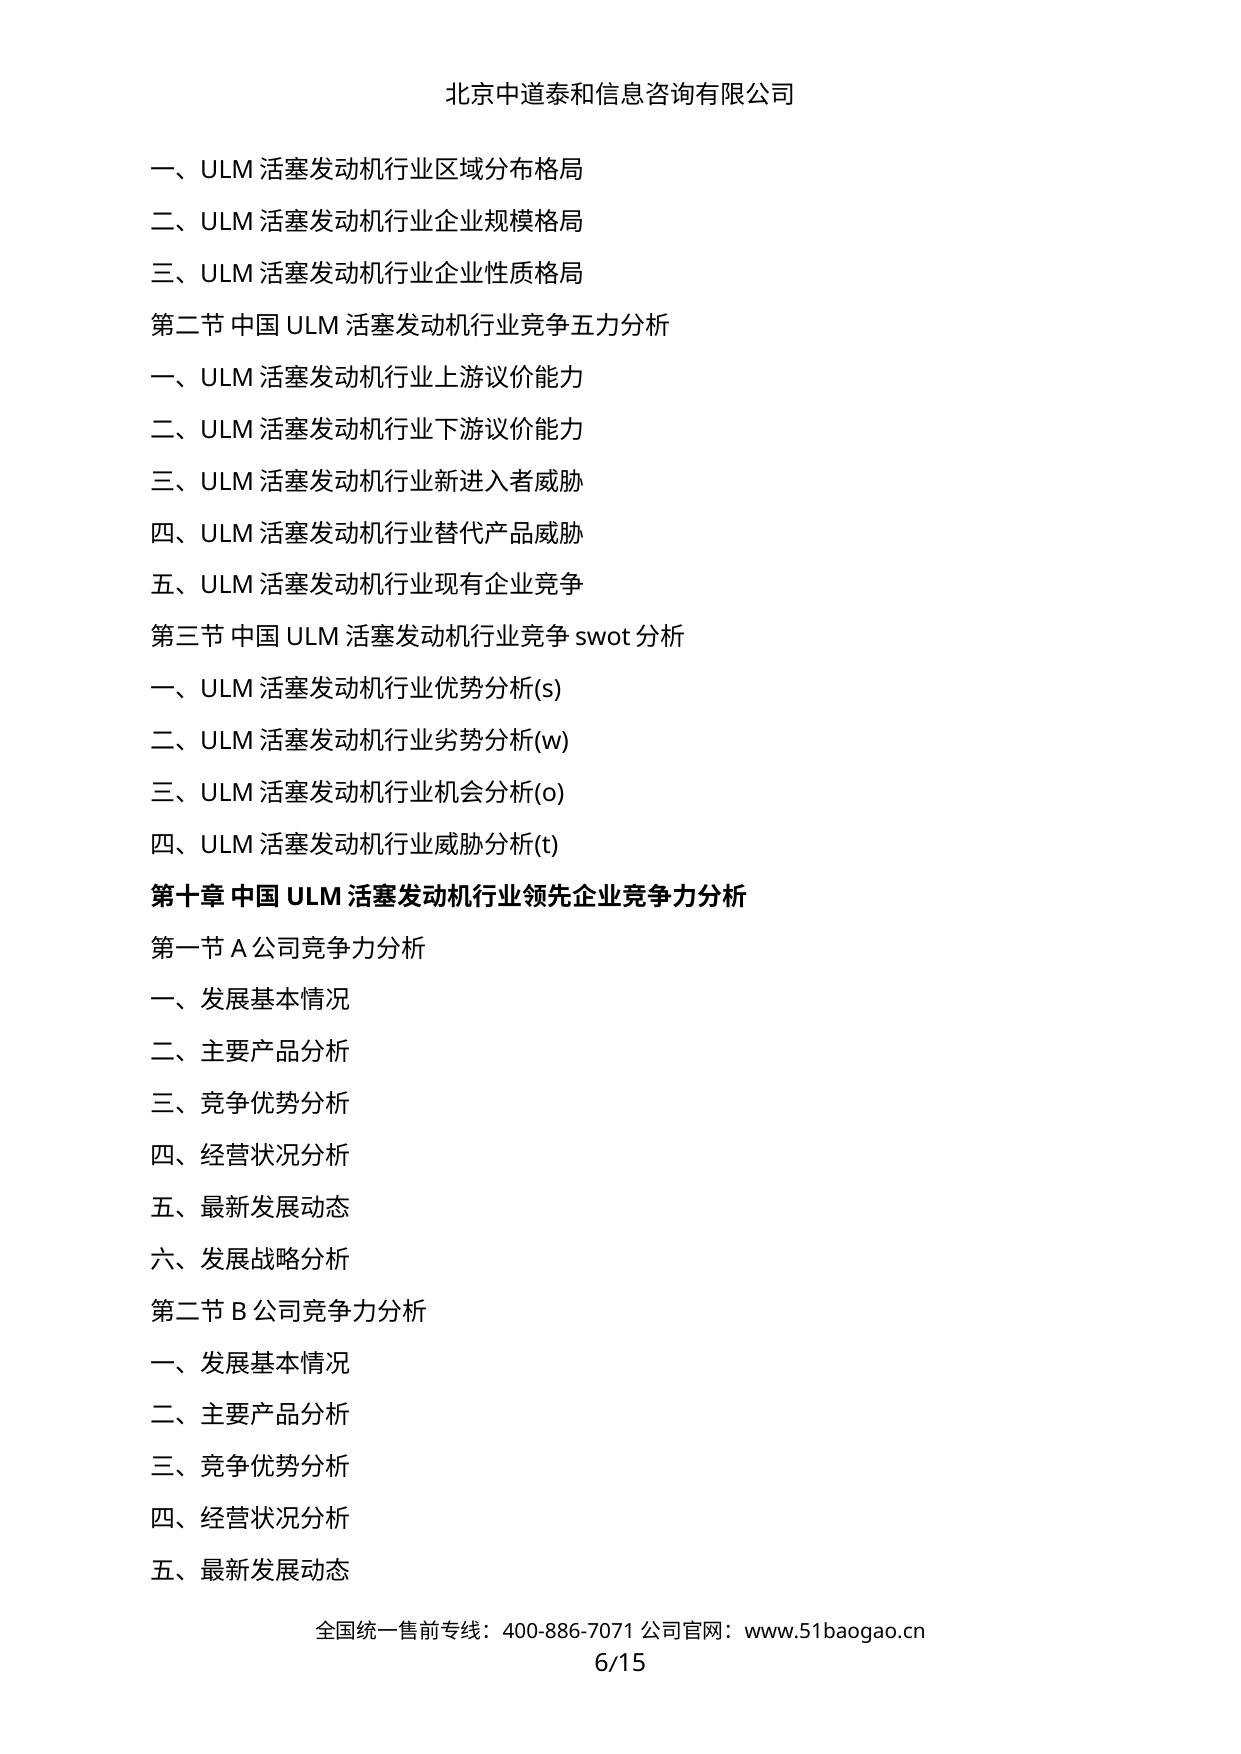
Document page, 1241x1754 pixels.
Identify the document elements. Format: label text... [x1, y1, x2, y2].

text 三、竞争优势分析 [150, 1084, 1090, 1120]
text 一、ULM活塞发动机行业优势分析(s) [150, 669, 1090, 705]
text 第十章 中国ULM活塞发动机行业领先企业竞争力分析 [150, 876, 1090, 912]
text 一、发展基本情况 [150, 1343, 1090, 1379]
text 二、主要产品分析 [150, 1395, 1090, 1431]
text 第一节 A公司竞争力分析 [150, 928, 1090, 964]
text 一、ULM活塞发动机行业上游议价能力 [150, 357, 1090, 394]
text 二、ULM活塞发动机行业下游议价能力 [150, 409, 1090, 446]
text 一、发展基本情况 [150, 980, 1090, 1016]
text 五、ULM活塞发动机行业现有企业竞争 [150, 565, 1090, 601]
text 五、最新发展动态 [150, 1551, 1090, 1587]
text 一、ULM活塞发动机行业区域分布格局 [150, 150, 1090, 186]
text 第二节 B公司竞争力分析 [150, 1291, 1090, 1327]
text 二、ULM活塞发动机行业劣势分析(w) [150, 721, 1090, 757]
text 第三节 中国ULM活塞发动机行业竞争swot分析 [150, 617, 1090, 653]
text 二、ULM活塞发动机行业企业规模格局 [150, 202, 1090, 238]
text 六、发展战略分析 [150, 1239, 1090, 1276]
text 四、经营状况分析 [150, 1499, 1090, 1535]
text 三、竞争优势分析 [150, 1447, 1090, 1483]
text 第二节 中国ULM活塞发动机行业竞争五力分析 [150, 306, 1090, 342]
text 四、经营状况分析 [150, 1136, 1090, 1172]
text 五、最新发展动态 [150, 1187, 1090, 1224]
text 三、ULM活塞发动机行业机会分析(o) [150, 772, 1090, 809]
text 二、主要产品分析 [150, 1032, 1090, 1068]
text 四、ULM活塞发动机行业替代产品威胁 [150, 513, 1090, 549]
text 三、ULM活塞发动机行业新进入者威胁 [150, 461, 1090, 497]
text 四、ULM活塞发动机行业威胁分析(t) [150, 824, 1090, 861]
text 三、ULM活塞发动机行业企业性质格局 [150, 254, 1090, 290]
